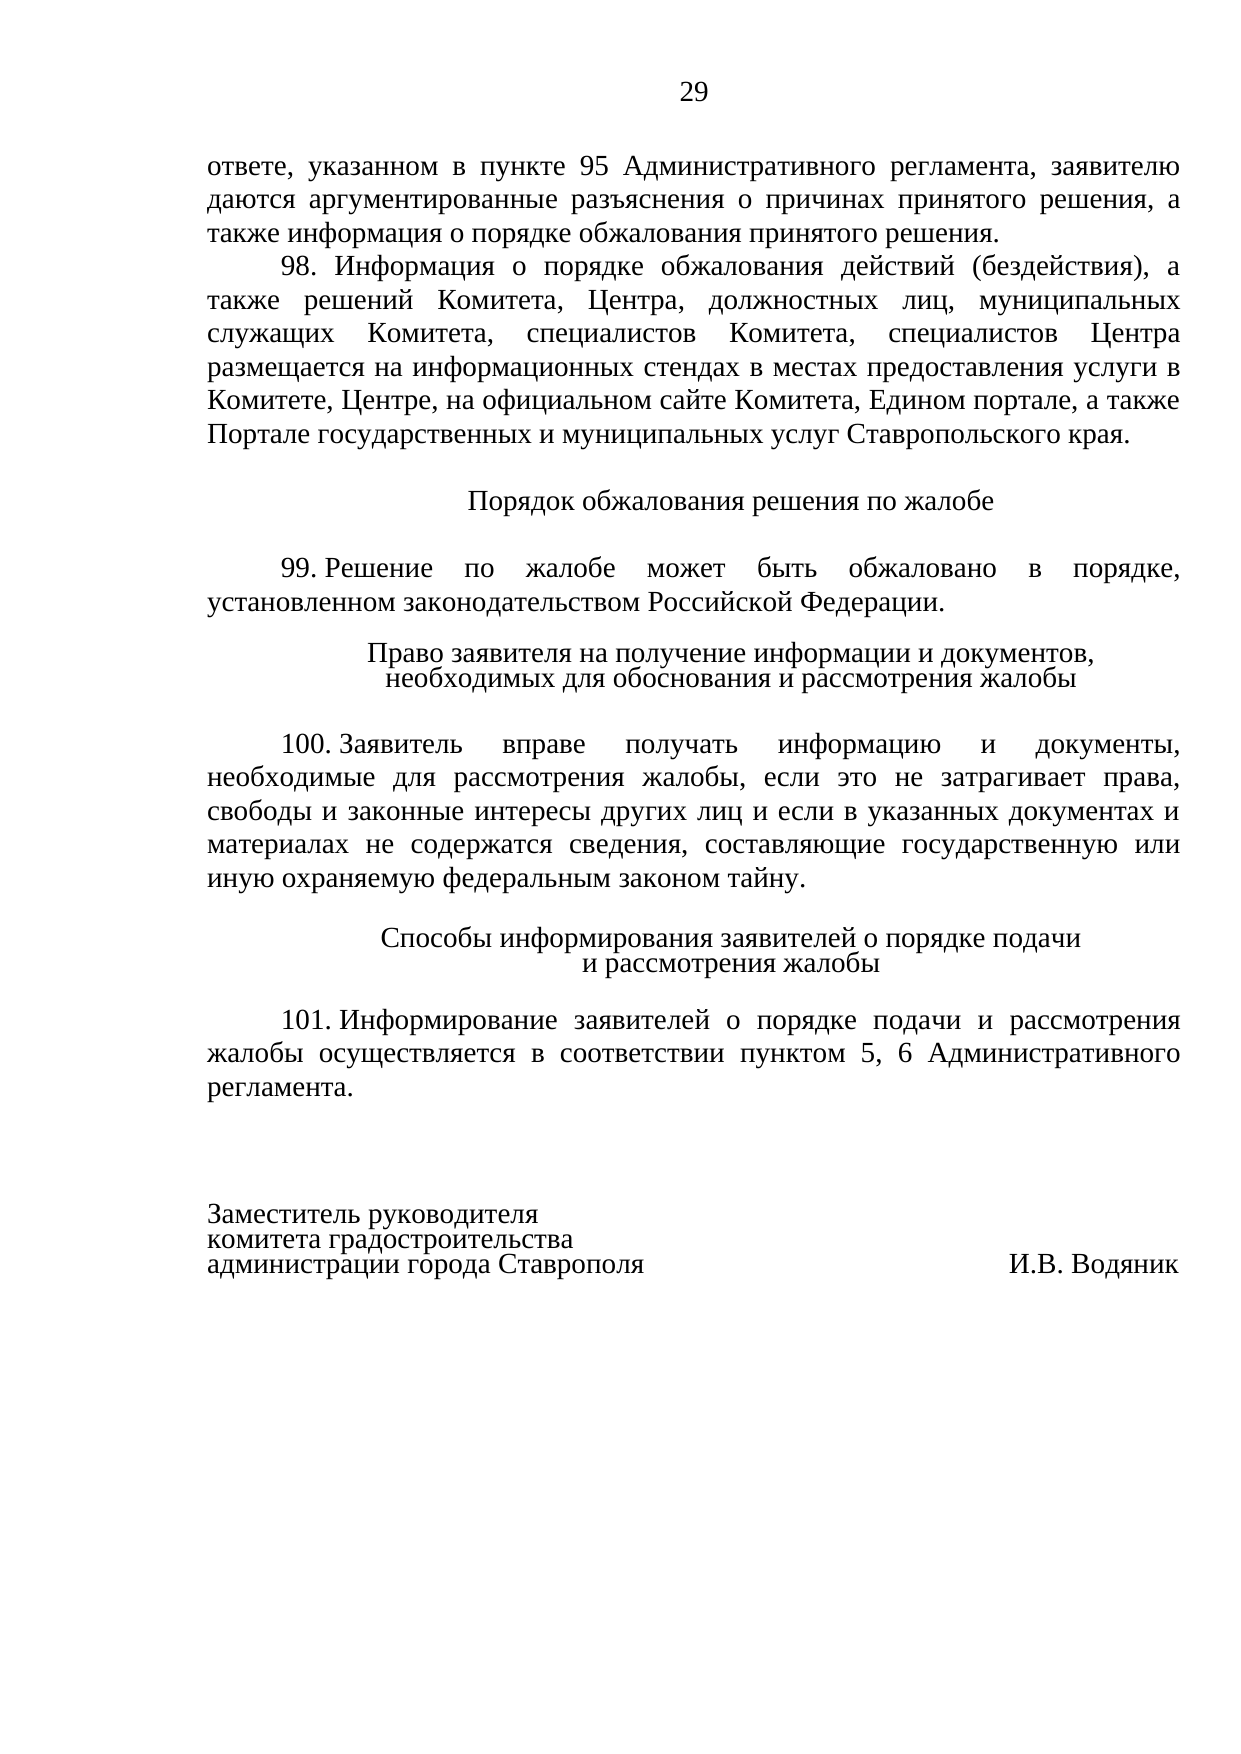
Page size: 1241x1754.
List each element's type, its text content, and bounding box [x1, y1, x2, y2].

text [207, 148, 1181, 248]
text Порядок обжалования решения по жалобе [207, 483, 1181, 517]
text необходимых для обоснования и рассмотрения жалобы [207, 667, 1181, 692]
text администрации города Ставрополя И.В. Водяник [207, 1253, 1181, 1278]
text Заместитель руководителя [207, 1203, 1181, 1228]
text Способы информирования заявителей о порядке подачи [541, 927, 1181, 952]
text Способы информирования заявителей о порядке подачи [207, 927, 538, 952]
text Право заявителя на получение информации и документов, [207, 642, 792, 667]
text 99. Решение по жалобе может быть обжаловано в порядке, установленном законодательством Российской Федерации. [207, 550, 1181, 617]
text комитета градостроительства [207, 1228, 1181, 1253]
text 98. Информация о порядке обжалования действий (бездействия), а также решений Комитета, Центра, должностных лиц, муниципальных служащих Комитета, специалистов Комитета, специалистов Центра размещается на информационных стендах в местах предоставления услуги в Комитете, Центре, на официальном сайте Комитета, Едином портале, а также Портале государственных и муниципальных услуг Ставропольского края. [207, 248, 1181, 449]
text и рассмотрения жалобы [207, 952, 1181, 977]
text 101. Информирование заявителей о порядке подачи и рассмотрения жалобы осуществляется в соответствии пунктом 5, 6 Административного регламента. [207, 1002, 1181, 1103]
text 100. Заявитель вправе получать информацию и документы, необходимые для рассмотрения жалобы, если это не затрагивает права, свободы и законные интересы других лиц и если в указанных документах и материалах не содержатся сведения, составляющие государственную или иную охраняемую федеральным законом тайну. [207, 726, 1181, 893]
text Право заявителя на получение информации и документов, [795, 642, 1181, 667]
